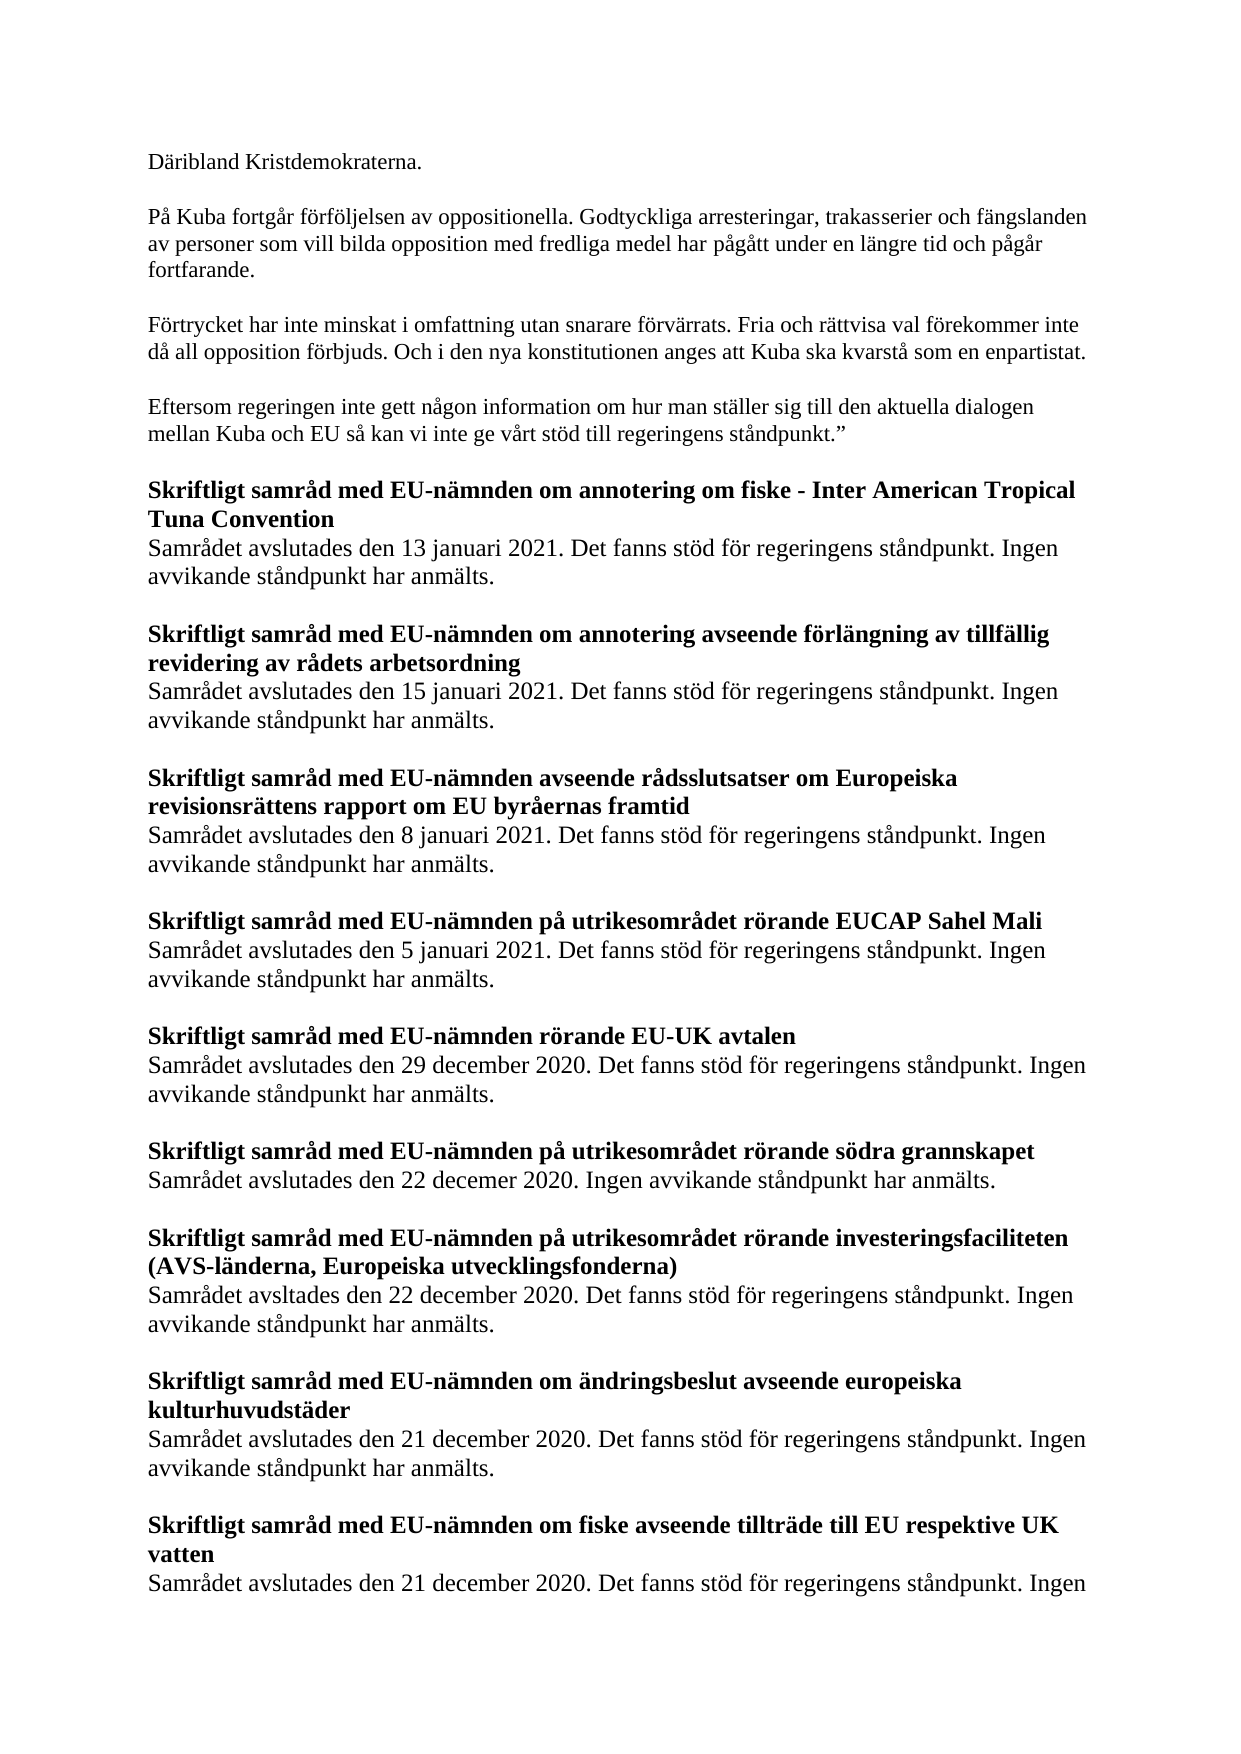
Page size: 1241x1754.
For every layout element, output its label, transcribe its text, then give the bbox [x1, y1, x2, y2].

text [148, 1568, 1092, 1596]
text Skriftligt samråd med EU-nämnden om ändringsbeslut avseende europeiska kulturhuvudstäder [148, 1366, 1092, 1424]
text Skriftligt samråd med EU-nämnden avseende rådsslutsatser om Europeiska revisionsrättens rapport om EU byråernas framtid Samrådet avslutades den 8 januari 2021. Det fanns stöd för regeringens ståndpunkt. Ingen avvikande ståndpunkt har anmälts. [148, 763, 1092, 878]
text Samrådet avslutades den 29 december 2020. Det fanns stöd för regeringens ståndpunkt. Ingen avvikande ståndpunkt har anmälts. [148, 1050, 1092, 1136]
text Eftersom regeringen inte gett någon information om hur man ställer sig till den aktuella dialogen mellan Kuba och EU så kan vi inte ge vårt stöd till regeringens ståndpunkt.” [148, 393, 1092, 446]
text Skriftligt samråd med EU-nämnden på utrikesområdet rörande EUCAP Sahel Mali Samrådet avslutades den 5 januari 2021. Det fanns stöd för regeringens ståndpunkt. Ingen avvikande ståndpunkt har anmälts. [148, 906, 1092, 993]
text Skriftligt samråd med EU-nämnden på utrikesområdet rörande södra grannskapet Samrådet avslutades den 22 decemer 2020. Ingen avvikande ståndpunkt har anmälts. [148, 1136, 1092, 1194]
text Skriftligt samråd med EU-nämnden om annotering avseende förlängning av tillfällig revidering av rådets arbetsordning [148, 619, 1092, 676]
text Samrådet avslutades den 21 december 2020. Det fanns stöd för regeringens ståndpunkt. Ingen avvikande ståndpunkt har anmälts. [148, 1424, 1092, 1510]
text Förtrycket har inte minskat i omfattning utan snarare förvärrats. Fria och rättvisa val förekommer inte då all opposition förbjuds. Och i den nya konstitutionen anges att Kuba ska kvarstå som en enpartistat. [148, 311, 1092, 364]
text På Kuba fortgår förföljelsen av oppositionella. Godtyckliga arresteringar, trakasserier och fängslanden av personer som vill bilda opposition med fredliga medel har pågått under en längre tid och pågår fortfarande. [148, 203, 1092, 282]
text Skriftligt samråd med EU-nämnden om annotering om fiske - Inter American Tropical Tuna Convention Samrådet avslutades den 13 januari 2021. Det fanns stöd för regeringens ståndpunkt. Ingen avvikande ståndpunkt har anmälts. [148, 475, 1092, 590]
text Skriftligt samråd med EU-nämnden rörande EU-UK avtalen [148, 1021, 1092, 1050]
text Samrådet avslutades den 15 januari 2021. Det fanns stöd för regeringens ståndpunkt. Ingen avvikande ståndpunkt har anmälts. [148, 676, 1092, 763]
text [148, 148, 1092, 174]
text Skriftligt samråd med EU-nämnden på utrikesområdet rörande investeringsfaciliteten (AVS-länderna, Europeiska utvecklingsfonderna) Samrådet avsltades den 22 december 2020. Det fanns stöd för regeringens ståndpunkt. Ingen avvikande ståndpunkt har anmälts. [148, 1223, 1092, 1338]
text Skriftligt samråd med EU-nämnden om fiske avseende tillträde till EU respektive UK vatten [148, 1510, 1092, 1568]
